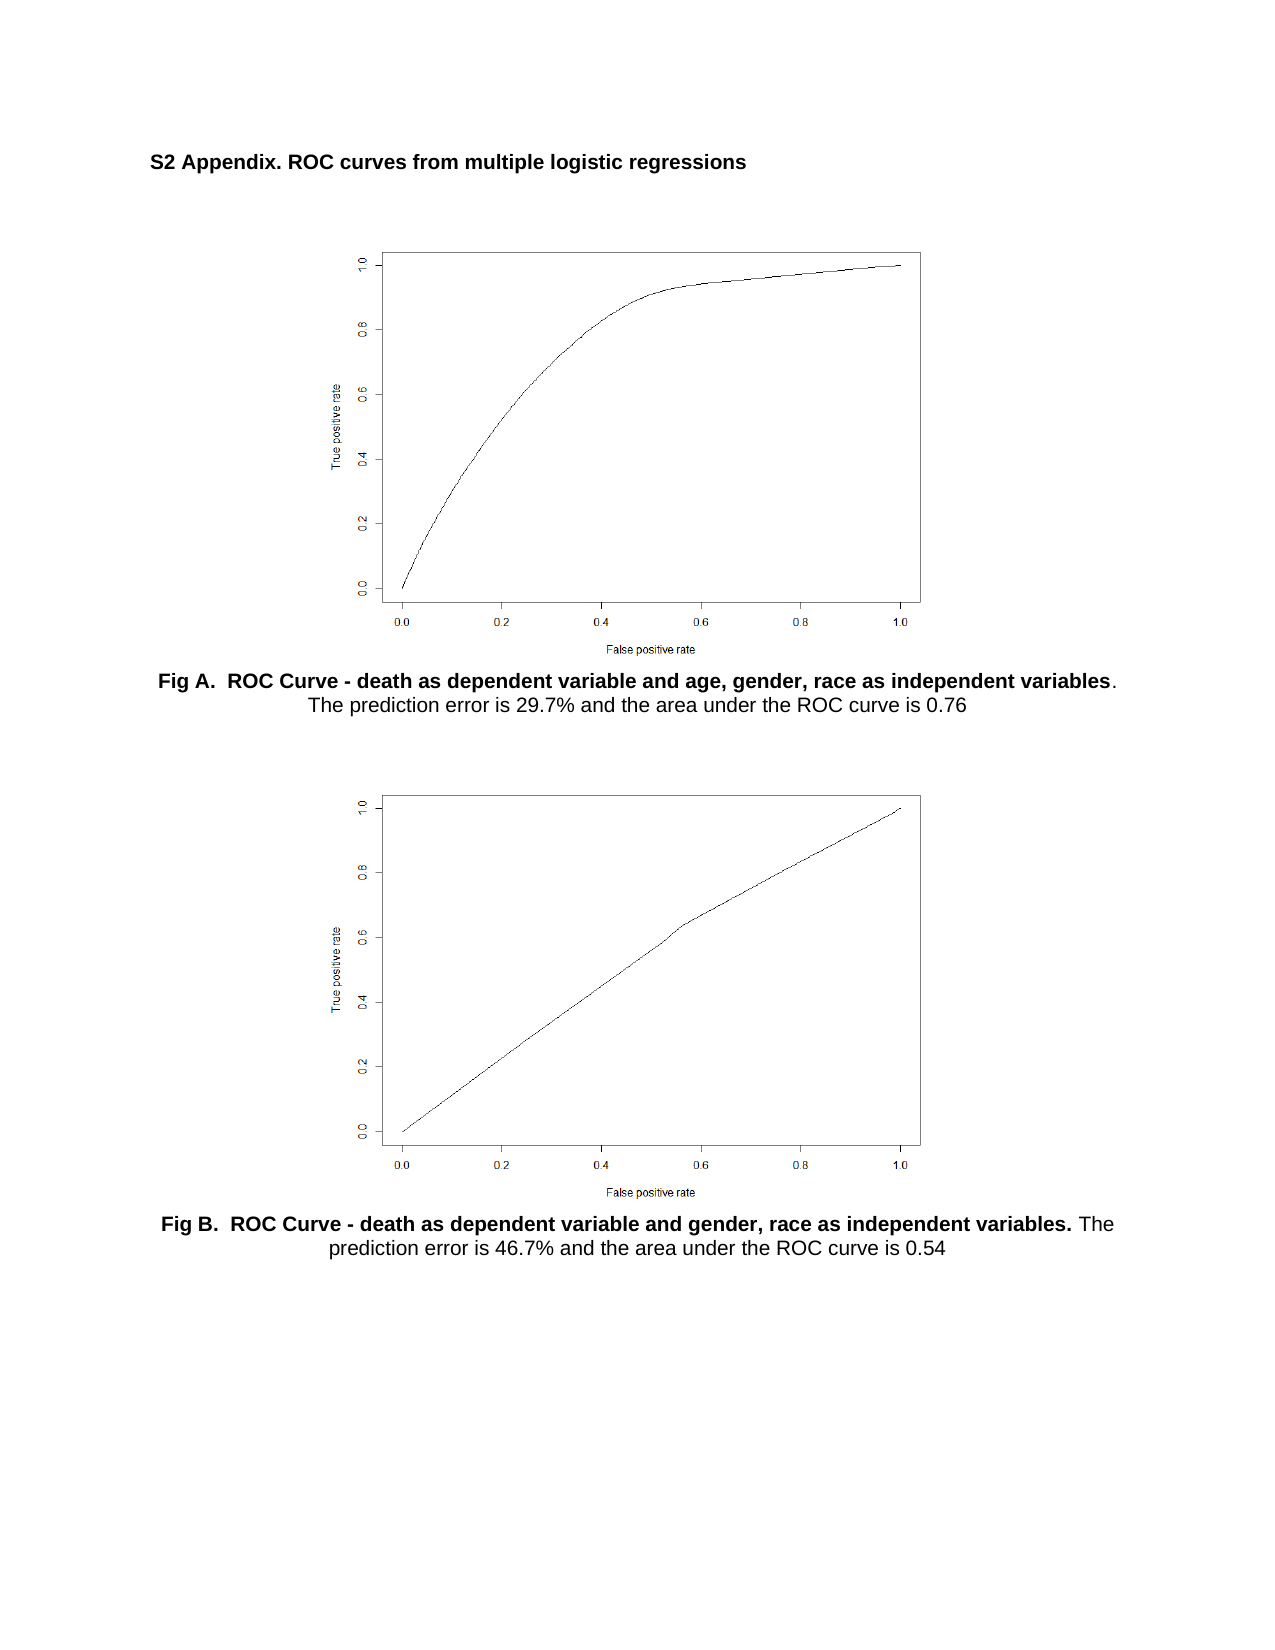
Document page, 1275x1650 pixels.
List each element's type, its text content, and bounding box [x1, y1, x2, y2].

text Fig B. ROC Curve - death as dependent variable and gender, race as independent variables. The prediction error is 46.7% and the area under the ROC curve is 0.54 [150, 1212, 1125, 1260]
picture [327, 741, 948, 1213]
text Fig A. ROC Curve - death as dependent variable and age, gender, race as independent variables. The prediction error is 29.7% and the area under the ROC curve is 0.76 [150, 669, 1125, 717]
picture [327, 198, 948, 670]
text S2 Appendix. ROC curves from multiple logistic regressions [150, 150, 1125, 198]
